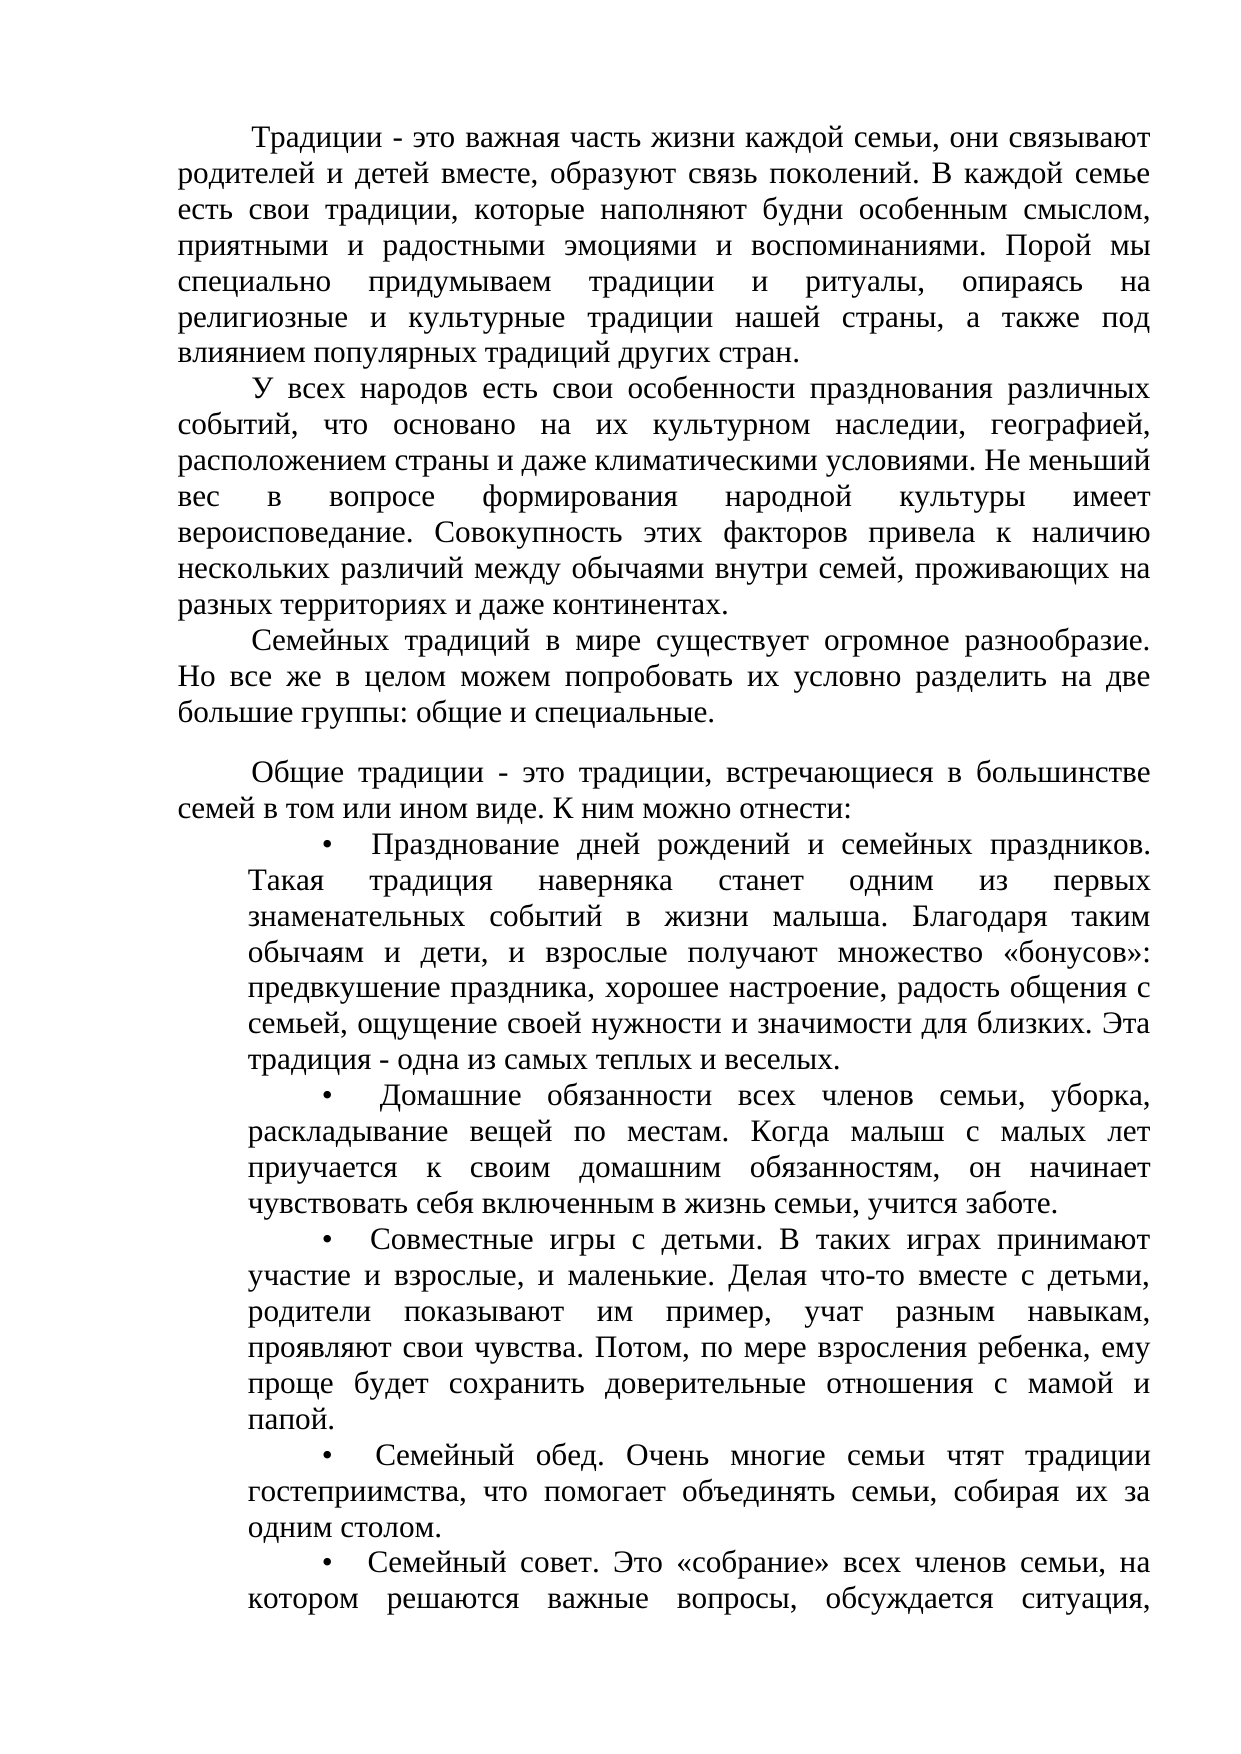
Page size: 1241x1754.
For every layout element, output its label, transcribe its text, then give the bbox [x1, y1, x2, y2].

text • Домашние обязанности всех членов семьи, уборка, раскладывание вещей по местам. Когда малыш с малых лет приучается к своим домашним обязанностям, он начинает чувствовать себя включенным в жизнь семьи, учится заботе. [248, 1077, 1152, 1220]
text Традиции - это важная часть жизни каждой семьи, они связывают родителей и детей вместе, образуют связь поколений. В каждой семье есть свои традиции, которые наполняют будни особенным смыслом, приятными и радостными эмоциями и воспоминаниями. Порой мы специально придумываем традиции и ритуалы, опираясь на религиозные и культурные традиции нашей страны, а также под влиянием популярных традиций других стран. [177, 118, 1152, 370]
text • Совместные игры с детьми. В таких играх принимают участие и взрослые, и маленькие. Делая что-то вместе с детьми, родители показывают им пример, учат разным навыкам, проявляют свои чувства. Потом, по мере взросления ребенка, ему проще будет сохранить доверительные отношения с мамой и папой. [248, 1220, 1152, 1436]
text Общие традиции - это традиции, встречающиеся в большинстве семей в том или ином виде. К ним можно отнести: [177, 753, 1152, 825]
text • Семейный обед. Очень многие семьи чтят традиции гостеприимства, что помогает объединять семьи, собирая их за одним столом. [248, 1436, 1152, 1544]
text Семейных традиций в мире существует огромное разнообразие. Но все же в целом можем попробовать их условно разделить на две большие группы: общие и специальные. [177, 621, 1152, 729]
text У всех народов есть свои особенности празднования различных событий, что основано на их культурном наследии, географией, расположением страны и даже климатическими условиями. Не меньший вес в вопросе формирования народной культуры имеет вероисповедание. Совокупность этих факторов привела к наличию нескольких различий между обычаями внутри семей, проживающих на разных территориях и даже континентах. [177, 370, 1152, 621]
text • Празднование дней рождений и семейных праздников. Такая традиция наверняка станет одним из первых знаменательных событий в жизни малыша. Благодаря таким обычаям и дети, и взрослые получают множество «бонусов»: предвкушение праздника, хорошее настроение, радость общения с семьей, ощущение своей нужности и значимости для близких. Эта традиция - одна из самых теплых и веселых. [248, 825, 1152, 1077]
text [248, 1544, 1152, 1616]
